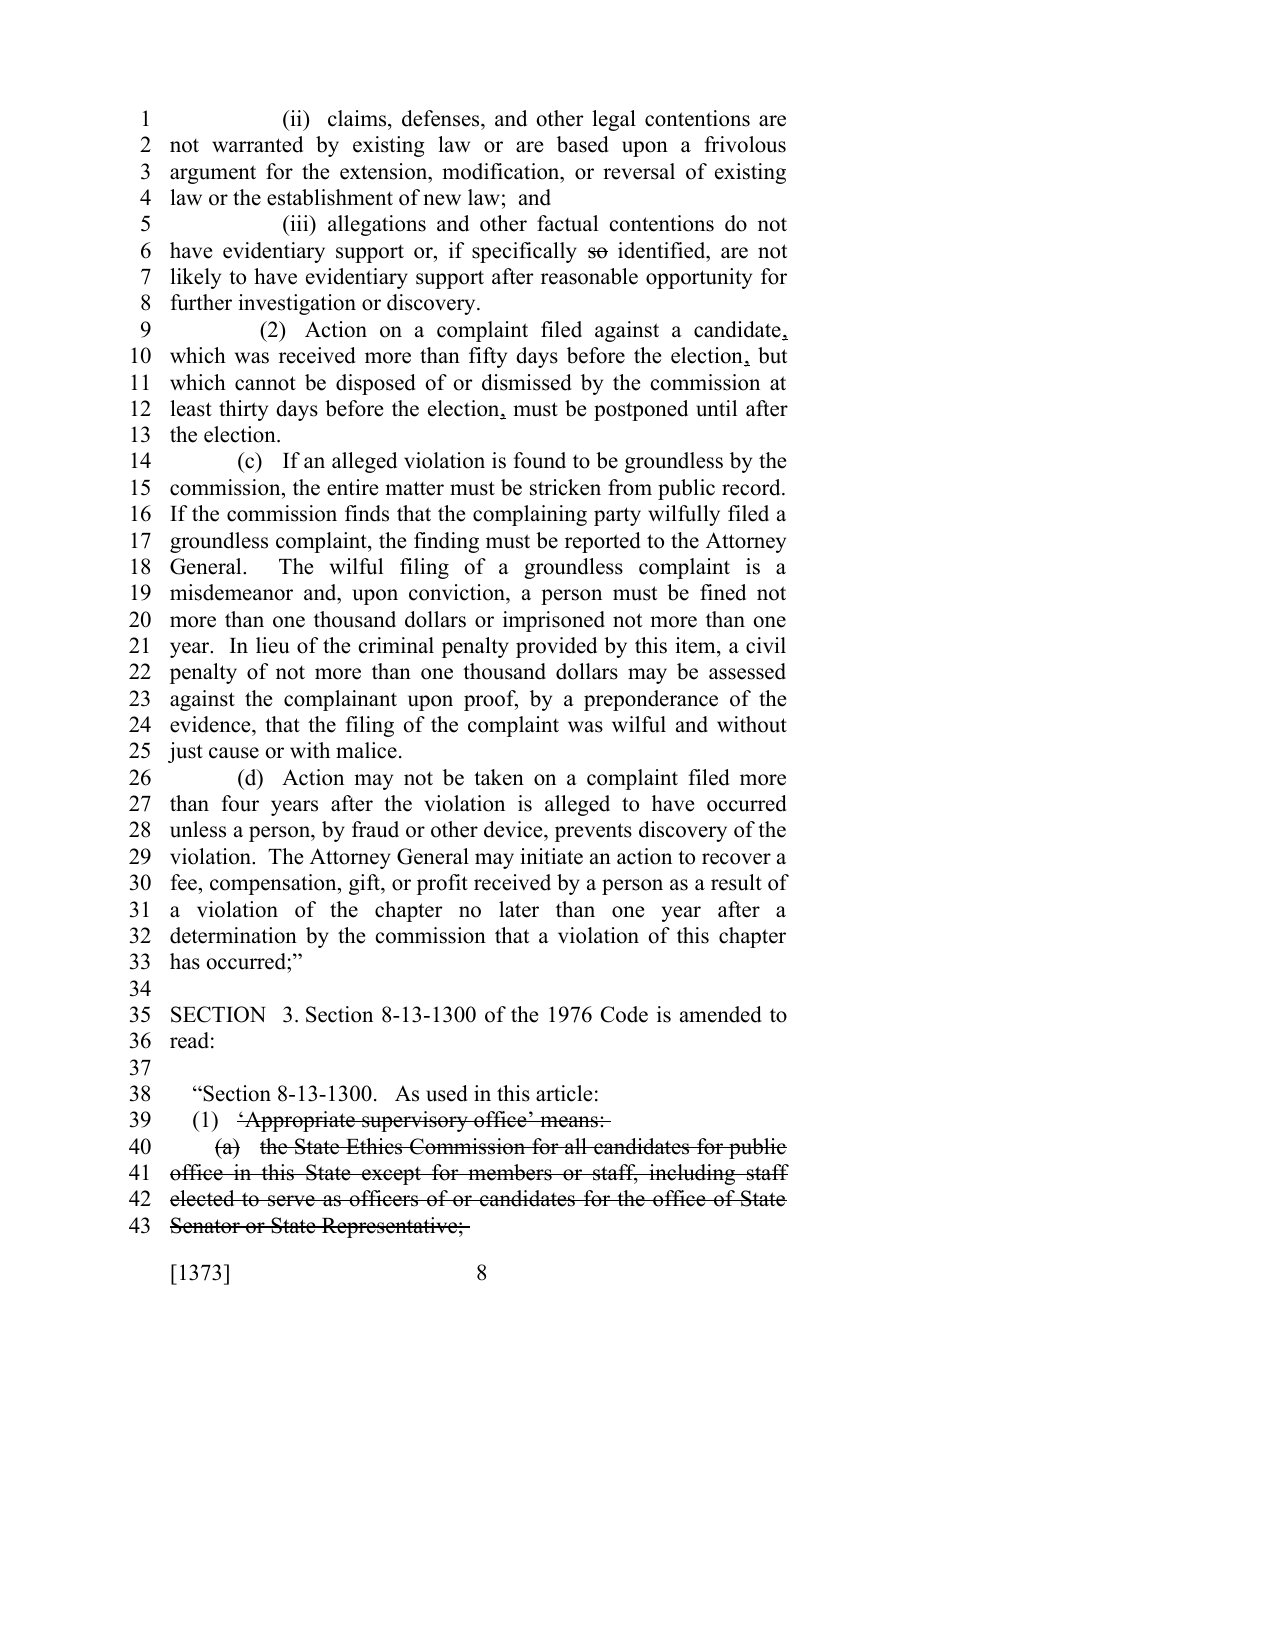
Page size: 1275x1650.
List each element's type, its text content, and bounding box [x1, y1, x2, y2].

text (2) Action on a complaint filed against a candidate, which was received more than fifty days before the election, but which cannot be disposed of or dismissed by the commission at least thirty days before the election, must be postponed until after the election. [169, 316, 787, 448]
text (c) If an alleged violation is found to be groundless by the commission, the entire matter must be stricken from public record. If the commission finds that the complaining party wilfully filed a groundless complaint, the finding must be reported to the Attorney General. The wilful filing of a groundless complaint is a misdemeanor and, upon conviction, a person must be fined not more than one thousand dollars or imprisoned not more than one year. In lieu of the criminal penalty provided by this item, a civil penalty of not more than one thousand dollars may be assessed against the complainant upon proof, by a preponderance of the evidence, that the filing of the complaint was wilful and without just cause or with malice. [169, 448, 787, 764]
text (d) Action may not be taken on a complaint filed more than four years after the violation is alleged to have occurred unless a person, by fraud or other device, prevents discovery of the violation. The Attorney General may initiate an action to recover a fee, compensation, gift, or profit received by a person as a result of a violation of the chapter no later than one year after a determination by the commission that a violation of this chapter has occurred;” [169, 764, 787, 975]
text (1) ‘Appropriate supervisory office’ means: [169, 1106, 787, 1133]
text (a) the State Ethics Commission for all candidates for public office in this State except for members or staff, including staff elected to serve as officers of or candidates for the office of State Senator or State Representative; [169, 1133, 787, 1174]
text (a) the State Ethics Commission for all candidates for public office in this State except for members or staff, including staff elected to serve as officers of or candidates for the office of State Senator or State Representative; [169, 1201, 787, 1238]
text “Section 8-13-1300. As used in this article: [169, 1080, 787, 1106]
text (a) the State Ethics Commission for all candidates for public office in this State except for members or staff, including staff elected to serve as officers of or candidates for the office of State Senator or State Representative; [169, 1175, 787, 1200]
text (iii) allegations and other factual contentions do not have evidentiary support or, if specifically so identified, are not likely to have evidentiary support after reasonable opportunity for further investigation or discovery. [169, 210, 787, 316]
text (ii) claims, defenses, and other legal contentions are not warranted by existing law or are based upon a frivolous argument for the extension, modification, or reversal of existing law or the establishment of new law; and [169, 105, 787, 210]
text SECTION 3. Section 8-13-1300 of the 1976 Code is amended to read: [169, 1001, 787, 1054]
